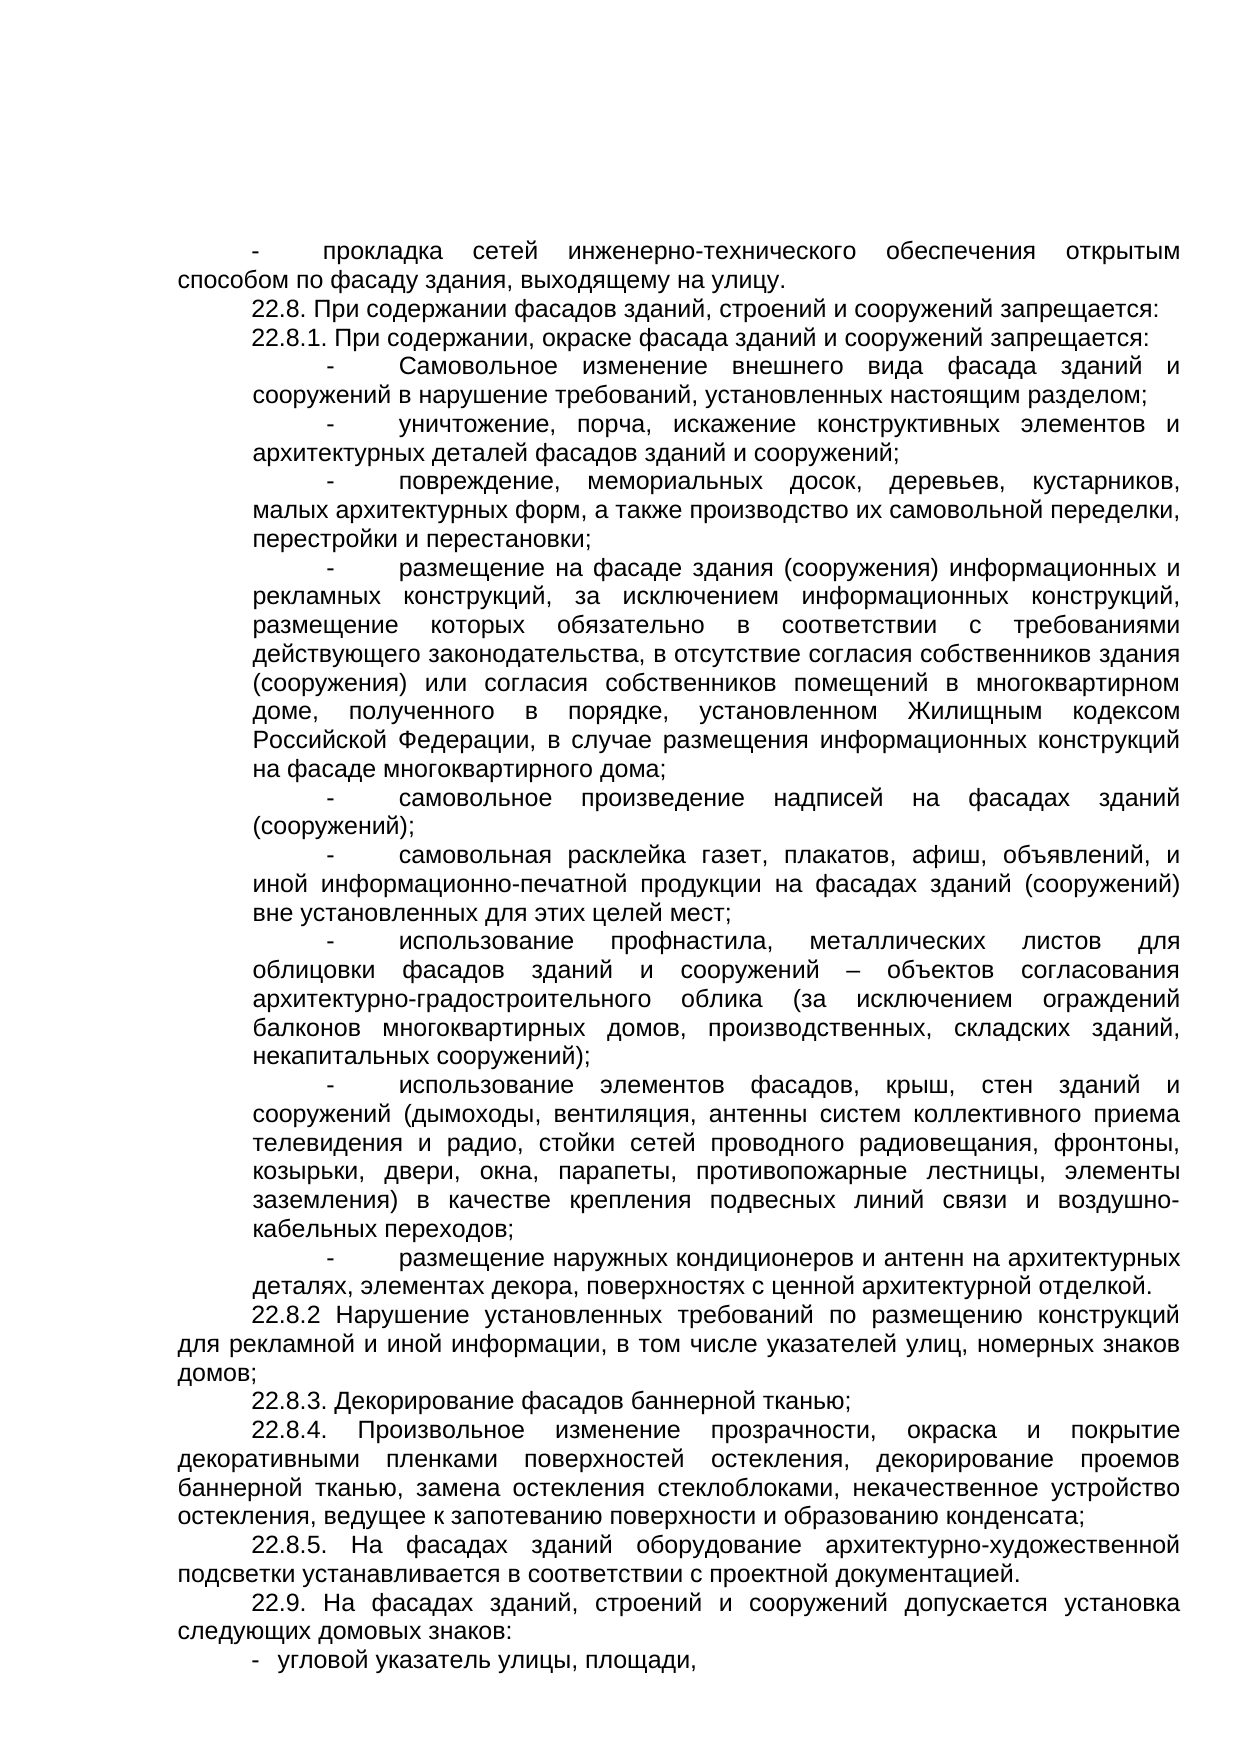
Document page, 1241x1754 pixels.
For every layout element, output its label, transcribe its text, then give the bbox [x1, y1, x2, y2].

list прокладка сетей инженерно-технического обеспечения открытым способом по фасаду здания, выходящему на улицу. [177, 236, 1181, 294]
text 22.9. На фасадах зданий, строений и сооружений допускается установка следующих домовых знаков: [177, 1587, 1181, 1645]
text 22.8.3. Декорирование фасадов баннерной тканью; [177, 1386, 1181, 1415]
list самовольная расклейка газет, плакатов, афиш, объявлений, и иной информационно-печатной продукции на фасадах зданий (сооружений) вне установленных для этих целей мест; [252, 840, 1181, 926]
list размещение наружных кондиционеров и антенн на архитектурных деталях, элементах декора, поверхностях с ценной архитектурной отделкой. [252, 1242, 1181, 1300]
list размещение на фасаде здания (сооружения) информационных и рекламных конструкций, за исключением информационных конструкций, размещение которых обязательно в соответствии с требованиями действующего законодательства, в отсутствие согласия собственников здания (сооружения) или согласия собственников помещений в многоквартирном доме, полученного в порядке, установленном Жилищным кодексом Российской Федерации, в случае размещения информационных конструкций на фасаде многоквартирного дома; [252, 552, 1181, 782]
text 22.8.1. При содержании, окраске фасада зданий и сооружений запрещается: [177, 322, 1181, 351]
list повреждение, мемориальных досок, деревьев, кустарников, малых архитектурных форм, а также производство их самовольной переделки, перестройки и перестановки; [252, 466, 1181, 552]
list использование элементов фасадов, крыш, стен зданий и сооружений (дымоходы, вентиляция, антенны систем коллективного приема телевидения и радио, стойки сетей проводного радиовещания, фронтоны, козырьки, двери, окна, парапеты, противопожарные лестницы, элементы заземления) в качестве крепления подвесных линий связи и воздушно-кабельных переходов; [252, 1070, 1181, 1242]
list использование профнастила, металлических листов для облицовки фасадов зданий и сооружений – объектов согласования архитектурно-градостроительного облика (за исключением ограждений балконов многоквартирных домов, производственных, складских зданий, некапитальных сооружений); [252, 926, 1181, 1070]
text 22.8.5. На фасадах зданий оборудование архитектурно-художественной подсветки устанавливается в соответствии с проектной документацией. [177, 1530, 1181, 1587]
text 22.8.4. Произвольное изменение прозрачности, окраска и покрытие декоративными пленками поверхностей остекления, декорирование проемов баннерной тканью, замена остекления стеклоблоками, некачественное устройство остекления, ведущее к запотеванию поверхности и образованию конденсата; [177, 1415, 1181, 1530]
text 22.8. При содержании фасадов зданий, строений и сооружений запрещается: [177, 294, 1181, 322]
text 22.8.2 Нарушение установленных требований по размещению конструкций для рекламной и иной информации, в том числе указателей улиц, номерных знаков домов; [177, 1300, 1181, 1386]
list самовольное произведение надписей на фасадах зданий (сооружений); [252, 782, 1181, 840]
list Самовольное изменение внешнего вида фасада зданий и сооружений в нарушение требований, установленных настоящим разделом; [252, 351, 1181, 409]
list уничтожение, порча, искажение конструктивных элементов и архитектурных деталей фасадов зданий и сооружений; [252, 409, 1181, 466]
list угловой указатель улицы, площади, [177, 1645, 1181, 1674]
